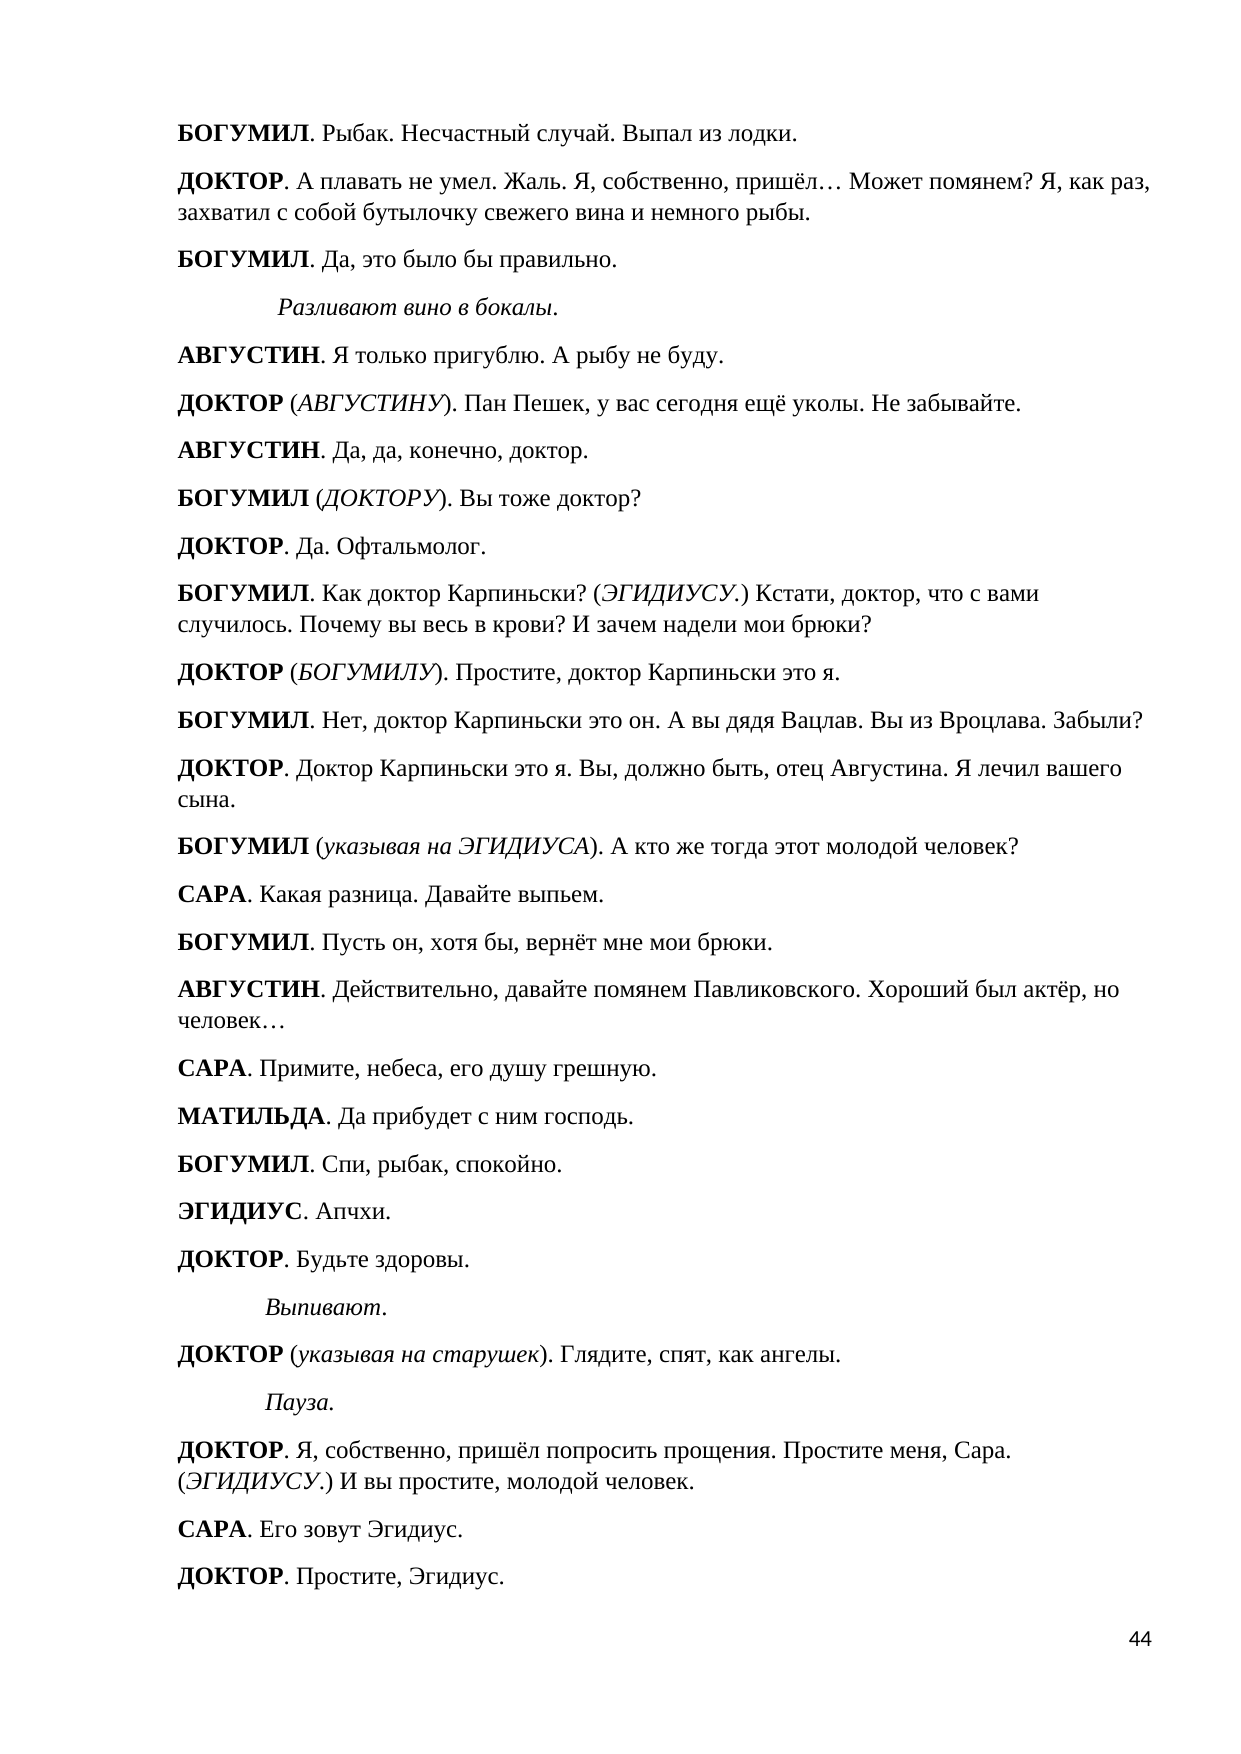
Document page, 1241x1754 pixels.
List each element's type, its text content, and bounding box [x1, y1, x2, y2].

text ДОКТОР. А плавать не умел. Жаль. Я, собственно, пришёл… Может помянем? Я, как раз, захватил с собой бутылочку свежего вина и немного рыбы. [177, 166, 1152, 226]
text ДОКТОР. Да. Офтальмолог. [177, 531, 1152, 559]
text БОГУМИЛ. Как доктор Карпиньски? (ЭГИДИУСУ.) Кстати, доктор, что с вами случилось. Почему вы весь в крови? И зачем надели мои брюки? [177, 578, 1152, 638]
text ДОКТОР. Простите, Эгидиус. [177, 1561, 1152, 1590]
text САРА. Какая разница. Давайте выпьем. [177, 879, 1152, 908]
text БОГУМИЛ (ДОКТОРУ). Вы тоже доктор? [177, 483, 1152, 512]
text БОГУМИЛ (указывая на ЭГИДИУСА). А кто же тогда этот молодой человек? [177, 831, 1152, 860]
text ДОКТОР. Я, собственно, пришёл попросить прощения. Простите меня, Сара. (ЭГИДИУСУ.) И вы простите, молодой человек. [177, 1435, 1152, 1495]
text АВГУСТИН. Да, да, конечно, доктор. [177, 435, 1152, 464]
text БОГУМИЛ. Нет, доктор Карпиньски это он. А вы дядя Вацлав. Вы из Вроцлава. Забыли? [177, 705, 1152, 734]
text Выпивают. [177, 1292, 1152, 1321]
text Пауза. [177, 1387, 1152, 1416]
text ДОКТОР (АВГУСТИНУ). Пан Пешек, у вас сегодня ещё уколы. Не забывайте. [177, 388, 1152, 416]
text БОГУМИЛ. Рыбак. Несчастный случай. Выпал из лодки. [177, 118, 1152, 147]
text АВГУСТИН. Я только пригублю. А рыбу не буду. [177, 340, 1152, 369]
text ДОКТОР (БОГУМИЛУ). Простите, доктор Карпиньски это я. [177, 657, 1152, 686]
text САРА. Примите, небеса, его душу грешную. [177, 1053, 1152, 1082]
text МАТИЛЬДА. Да прибудет с ним господь. [177, 1101, 1152, 1130]
text ДОКТОР. Будьте здоровы. [177, 1244, 1152, 1273]
text ЭГИДИУС. Апчхи. [177, 1196, 1152, 1225]
text БОГУМИЛ. Пусть он, хотя бы, вернёт мне мои брюки. [177, 927, 1152, 956]
text САРА. Его зовут Эгидиус. [177, 1514, 1152, 1542]
text ДОКТОР. Доктор Карпиньски это я. Вы, должно быть, отец Августина. Я лечил вашего сына. [177, 753, 1152, 812]
text ДОКТОР (указывая на старушек). Глядите, спят, как ангелы. [177, 1339, 1152, 1368]
text БОГУМИЛ. Да, это было бы правильно. [177, 244, 1152, 273]
text БОГУМИЛ. Спи, рыбак, спокойно. [177, 1149, 1152, 1177]
text АВГУСТИН. Действительно, давайте помянем Павликовского. Хороший был актёр, но человек… [177, 974, 1152, 1034]
text Разливают вино в бокалы. [177, 292, 1152, 321]
